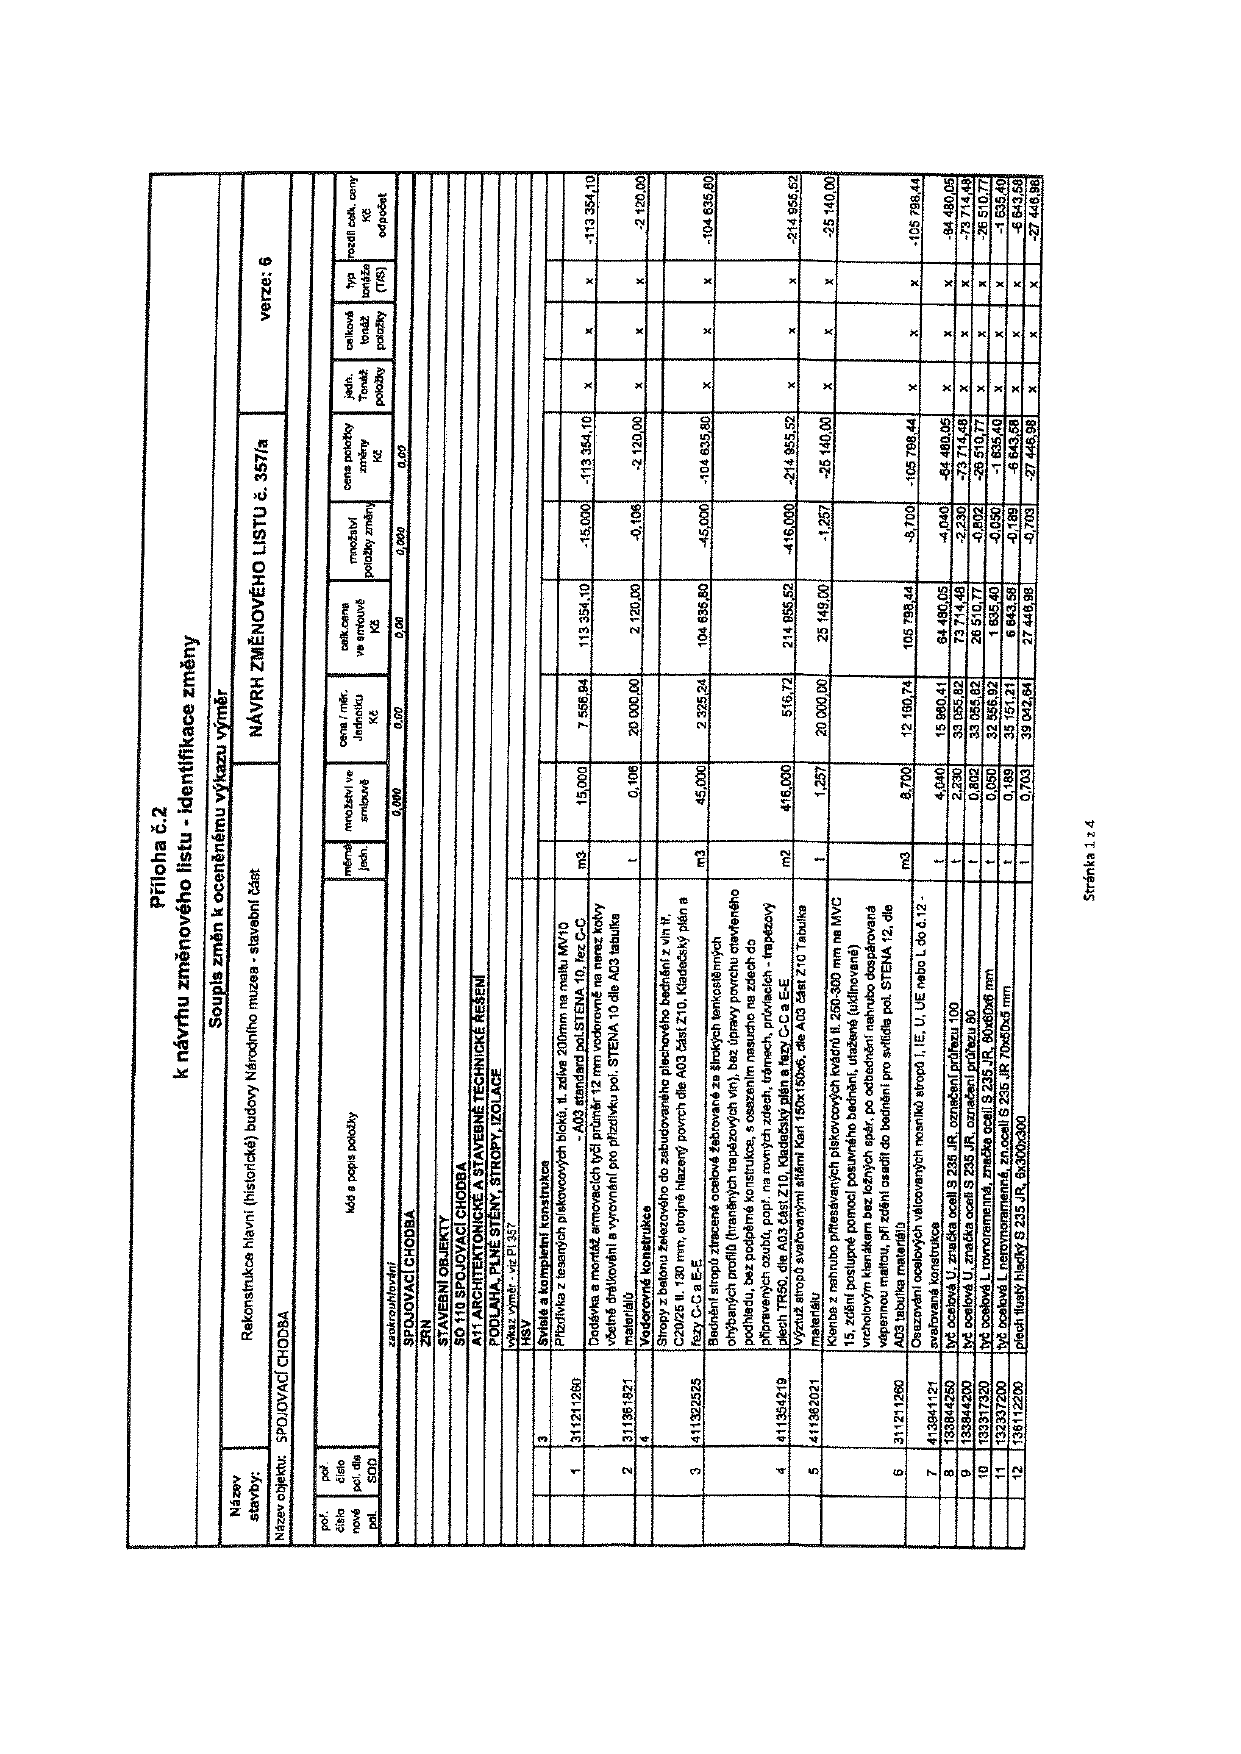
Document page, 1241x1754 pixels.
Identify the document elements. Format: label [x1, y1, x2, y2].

picture [126, 171, 1095, 1550]
